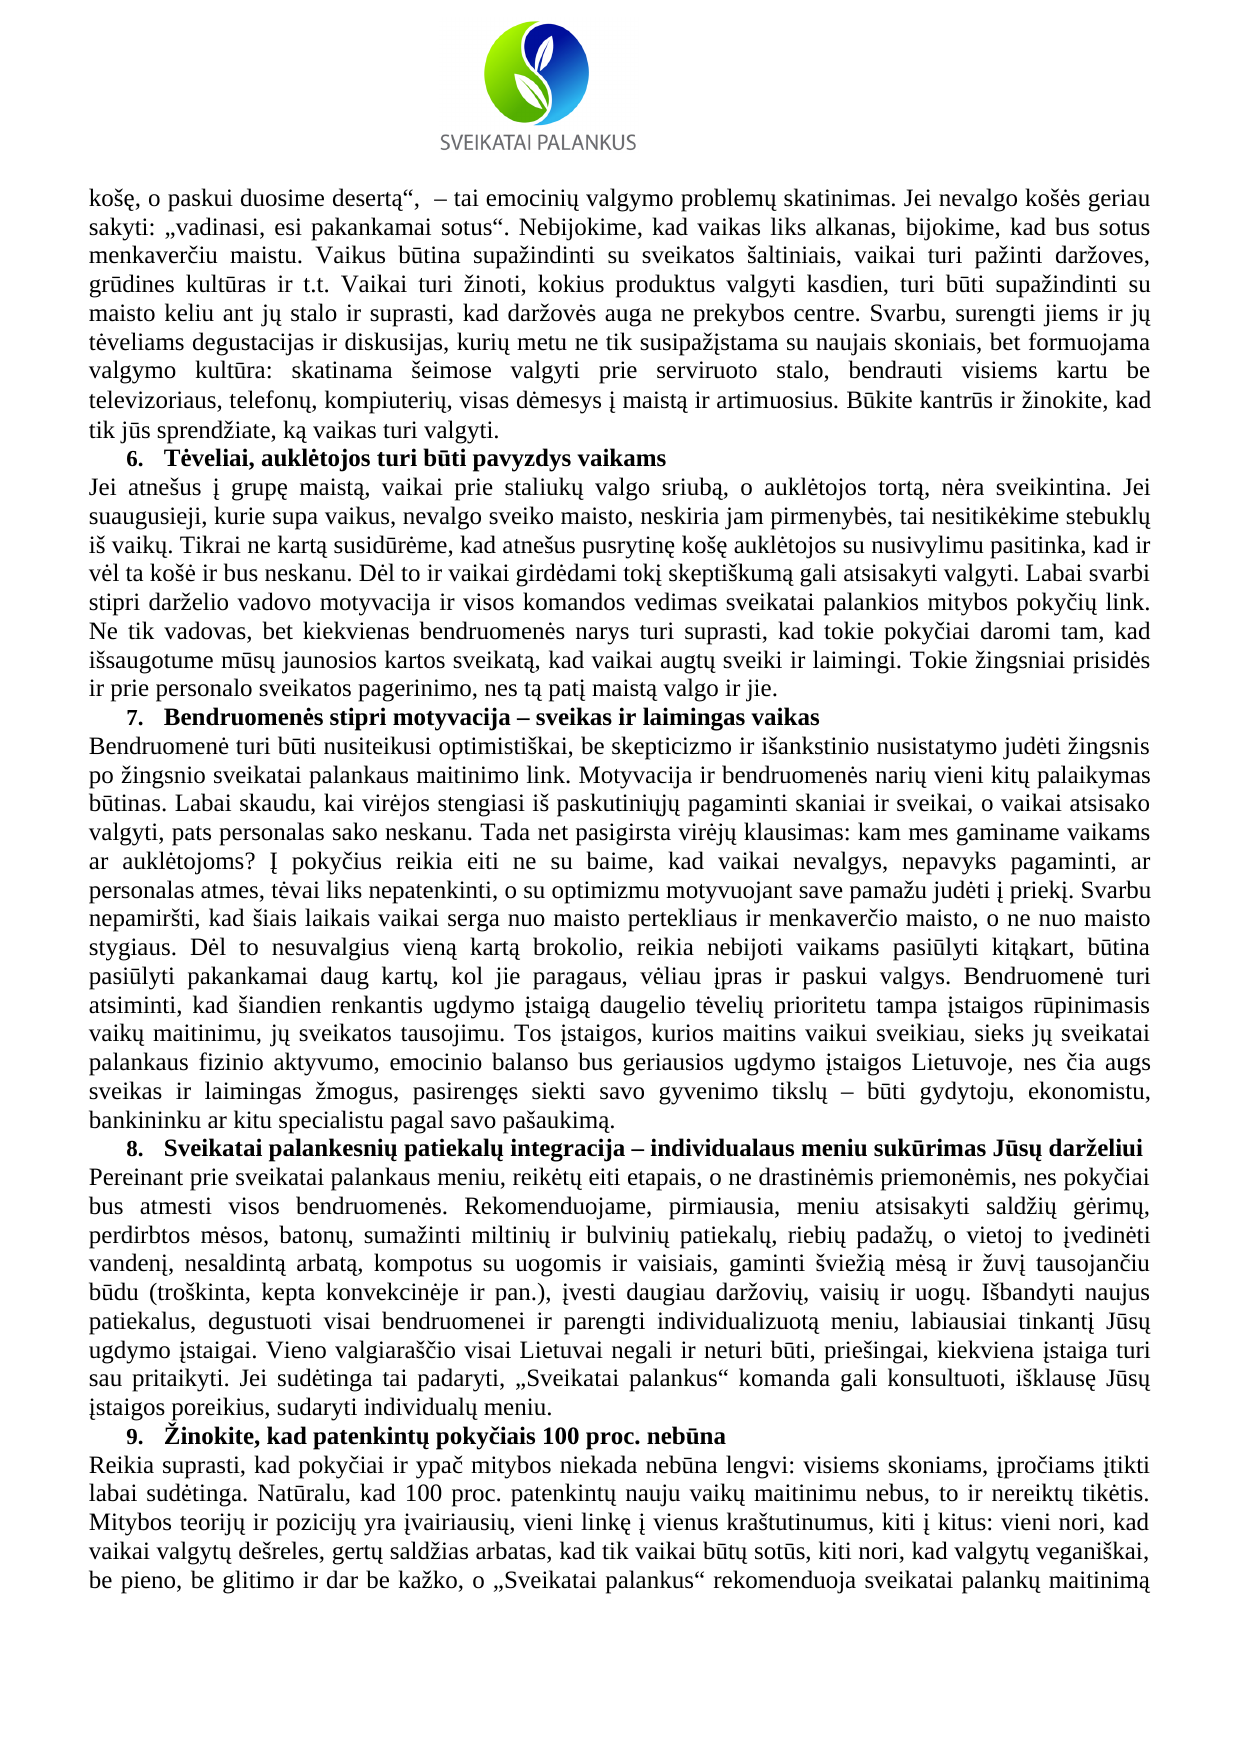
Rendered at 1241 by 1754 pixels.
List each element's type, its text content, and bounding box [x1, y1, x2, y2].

text Jei atnešus į grupę maistą, vaikai prie staliukų valgo sriubą, o auklėtojos tortą, nėra sveikintina. Jei suaugusieji, kurie supa vaikus, nevalgo sveiko maisto, neskiria jam pirmenybės, tai nesitikėkime stebuklų iš vaikų. Tikrai ne kartą susidūrėme, kad atnešus pusrytinę košę auklėtojos su nusivylimu pasitinka, kad ir vėl ta košė ir bus neskanu. Dėl to ir vaikai girdėdami tokį skeptiškumą gali atsisakyti valgyti. Labai svarbi stipri darželio vadovo motyvacija ir visos komandos vedimas sveikatai palankios mitybos pokyčių link. Ne tik vadovas, bet kiekvienas bendruomenės narys turi suprasti, kad tokie pokyčiai daromi tam, kad išsaugotume mūsų jaunosios kartos sveikatą, kad vaikai augtų sveiki ir laimingi. Tokie žingsniai prisidės ir prie personalo sveikatos pagerinimo, nes tą patį maistą valgo ir jie. [89, 472, 1152, 702]
list Sveikatai palankesnių patiekalų integracija – individualaus meniu sukūrimas Jūsų darželiui [126, 1133, 1152, 1162]
list Žinokite, kad patenkintų pokyčiais 100 proc. nebūna [126, 1421, 1152, 1450]
picture [438, 17, 639, 153]
text Bendruomenė turi būti nusiteikusi optimistiškai, be skepticizmo ir išankstinio nusistatymo judėti žingsnis po žingsnio sveikatai palankaus maitinimo link. Motyvacija ir bendruomenės narių vieni kitų palaikymas būtinas. Labai skaudu, kai virėjos stengiasi iš paskutiniųjų pagaminti skaniai ir sveikai, o vaikai atsisako valgyti, pats personalas sako neskanu. Tada net pasigirsta virėjų klausimas: kam mes gaminame vaikams ar auklėtojoms? Į pokyčius reikia eiti ne su baime, kad vaikai nevalgys, nepavyks pagaminti, ar personalas atmes, tėvai liks nepatenkinti, o su optimizmu motyvuojant save pamažu judėti į priekį. Svarbu nepamiršti, kad šiais laikais vaikai serga nuo maisto pertekliaus ir menkaverčio maisto, o ne nuo maisto stygiaus. Dėl to nesuvalgius vieną kartą brokolio, reikia nebijoti vaikams pasiūlyti kitąkart, būtina pasiūlyti pakankamai daug kartų, kol jie paragaus, vėliau įpras ir paskui valgys. Bendruomenė turi atsiminti, kad šiandien renkantis ugdymo įstaigą daugelio tėvelių prioritetu tampa įstaigos rūpinimasis vaikų maitinimu, jų sveikatos tausojimu. Tos įstaigos, kurios maitins vaikui sveikiau, sieks jų sveikatai palankaus fizinio aktyvumo, emocinio balanso bus geriausios ugdymo įstaigos Lietuvoje, nes čia augs sveikas ir laimingas žmogus, pasirengęs siekti savo gyvenimo tikslų – būti gydytoju, ekonomistu, bankininku ar kitu specialistu pagal savo pašaukimą. [89, 731, 1152, 1133]
list Tėveliai, auklėtojos turi būti pavyzdys vaikams [126, 443, 1152, 472]
list Bendruomenės stipri motyvacija – sveikas ir laimingas vaikas [126, 702, 1152, 731]
text Pereinant prie sveikatai palankaus meniu, reikėtų eiti etapais, o ne drastinėmis priemonėmis, nes pokyčiai bus atmesti visos bendruomenės. Rekomenduojame, pirmiausia, meniu atsisakyti saldžių gėrimų, perdirbtos mėsos, batonų, sumažinti miltinių ir bulvinių patiekalų, riebių padažų, o vietoj to įvedinėti vandenį, nesaldintą arbatą, kompotus su uogomis ir vaisiais, gaminti šviežią mėsą ir žuvį tausojančiu būdu (troškinta, kepta konvekcinėje ir pan.), įvesti daugiau daržovių, vaisių ir uogų. Išbandyti naujus patiekalus, degustuoti visai bendruomenei ir parengti individualizuotą meniu, labiausiai tinkantį Jūsų ugdymo įstaigai. Vieno valgiaraščio visai Lietuvai negali ir neturi būti, priešingai, kiekviena įstaiga turi sau pritaikyti. Jei sudėtinga tai padaryti, „Sveikatai palankus“ komanda gali konsultuoti, išklausę Jūsų įstaigos poreikius, sudaryti individualų meniu. [89, 1162, 1152, 1421]
